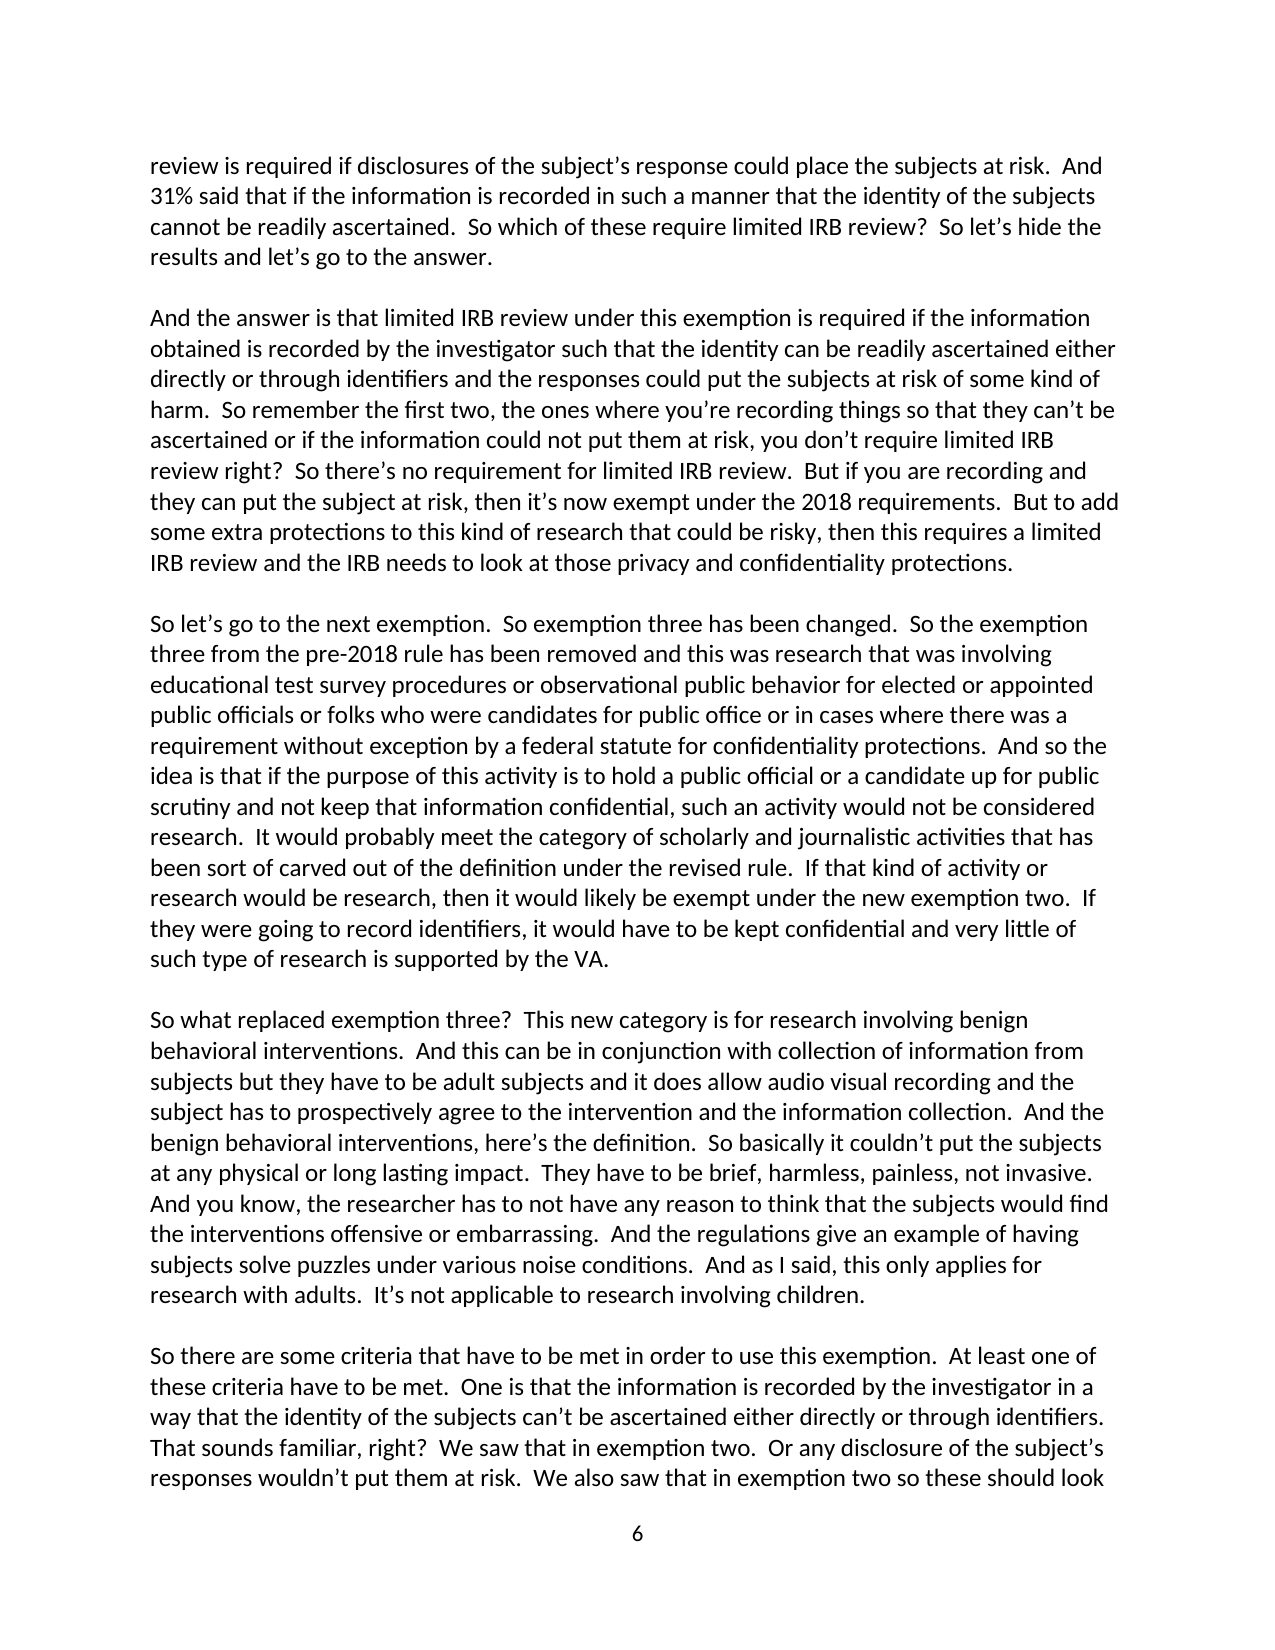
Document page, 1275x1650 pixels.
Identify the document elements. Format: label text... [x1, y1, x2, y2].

text So what replaced exemption three? This new category is for research involving benign behavioral interventions. And this can be in conjunction with collection of information from subjects but they have to be adult subjects and it does allow audio visual recording and the subject has to prospectively agree to the intervention and the information collection. And the benign behavioral interventions, here’s the definition. So basically it couldn’t put the subjects at any physical or long lasting impact. They have to be brief, harmless, painless, not invasive. And you know, the researcher has to not have any reason to think that the subjects would find the interventions offensive or embarrassing. And the regulations give an example of having subjects solve puzzles under various noise conditions. And as I said, this only applies for research with adults. It’s not applicable to research involving children. [150, 1004, 1125, 1310]
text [150, 1340, 1125, 1493]
text And the answer is that limited IRB review under this exemption is required if the information obtained is recorded by the investigator such that the identity can be readily ascertained either directly or through identifiers and the responses could put the subjects at risk of some kind of harm. So remember the first two, the ones where you’re recording things so that they can’t be ascertained or if the information could not put them at risk, you don’t require limited IRB review right? So there’s no requirement for limited IRB review. But if you are recording and they can put the subject at risk, then it’s now exempt under the 2018 requirements. But to add some extra protections to this kind of research that could be risky, then this requires a limited IRB review and the IRB needs to look at those privacy and confidentiality protections. [150, 303, 1125, 577]
text So let’s go to the next exemption. So exemption three has been changed. So the exemption three from the pre-2018 rule has been removed and this was research that was involving educational test survey procedures or observational public behavior for elected or appointed public officials or folks who were candidates for public office or in cases where there was a requirement without exception by a federal statute for confidentiality protections. And so the idea is that if the purpose of this activity is to hold a public official or a candidate up for public scrutiny and not keep that information confidential, such an activity would not be considered research. It would probably meet the category of scholarly and journalistic activities that has been sort of carved out of the definition under the revised rule. If that kind of activity or research would be research, then it would likely be exempt under the new exemption two. If they were going to record identifiers, it would have to be kept confidential and very little of such type of research is supported by the VA. [150, 608, 1125, 974]
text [150, 150, 1125, 272]
